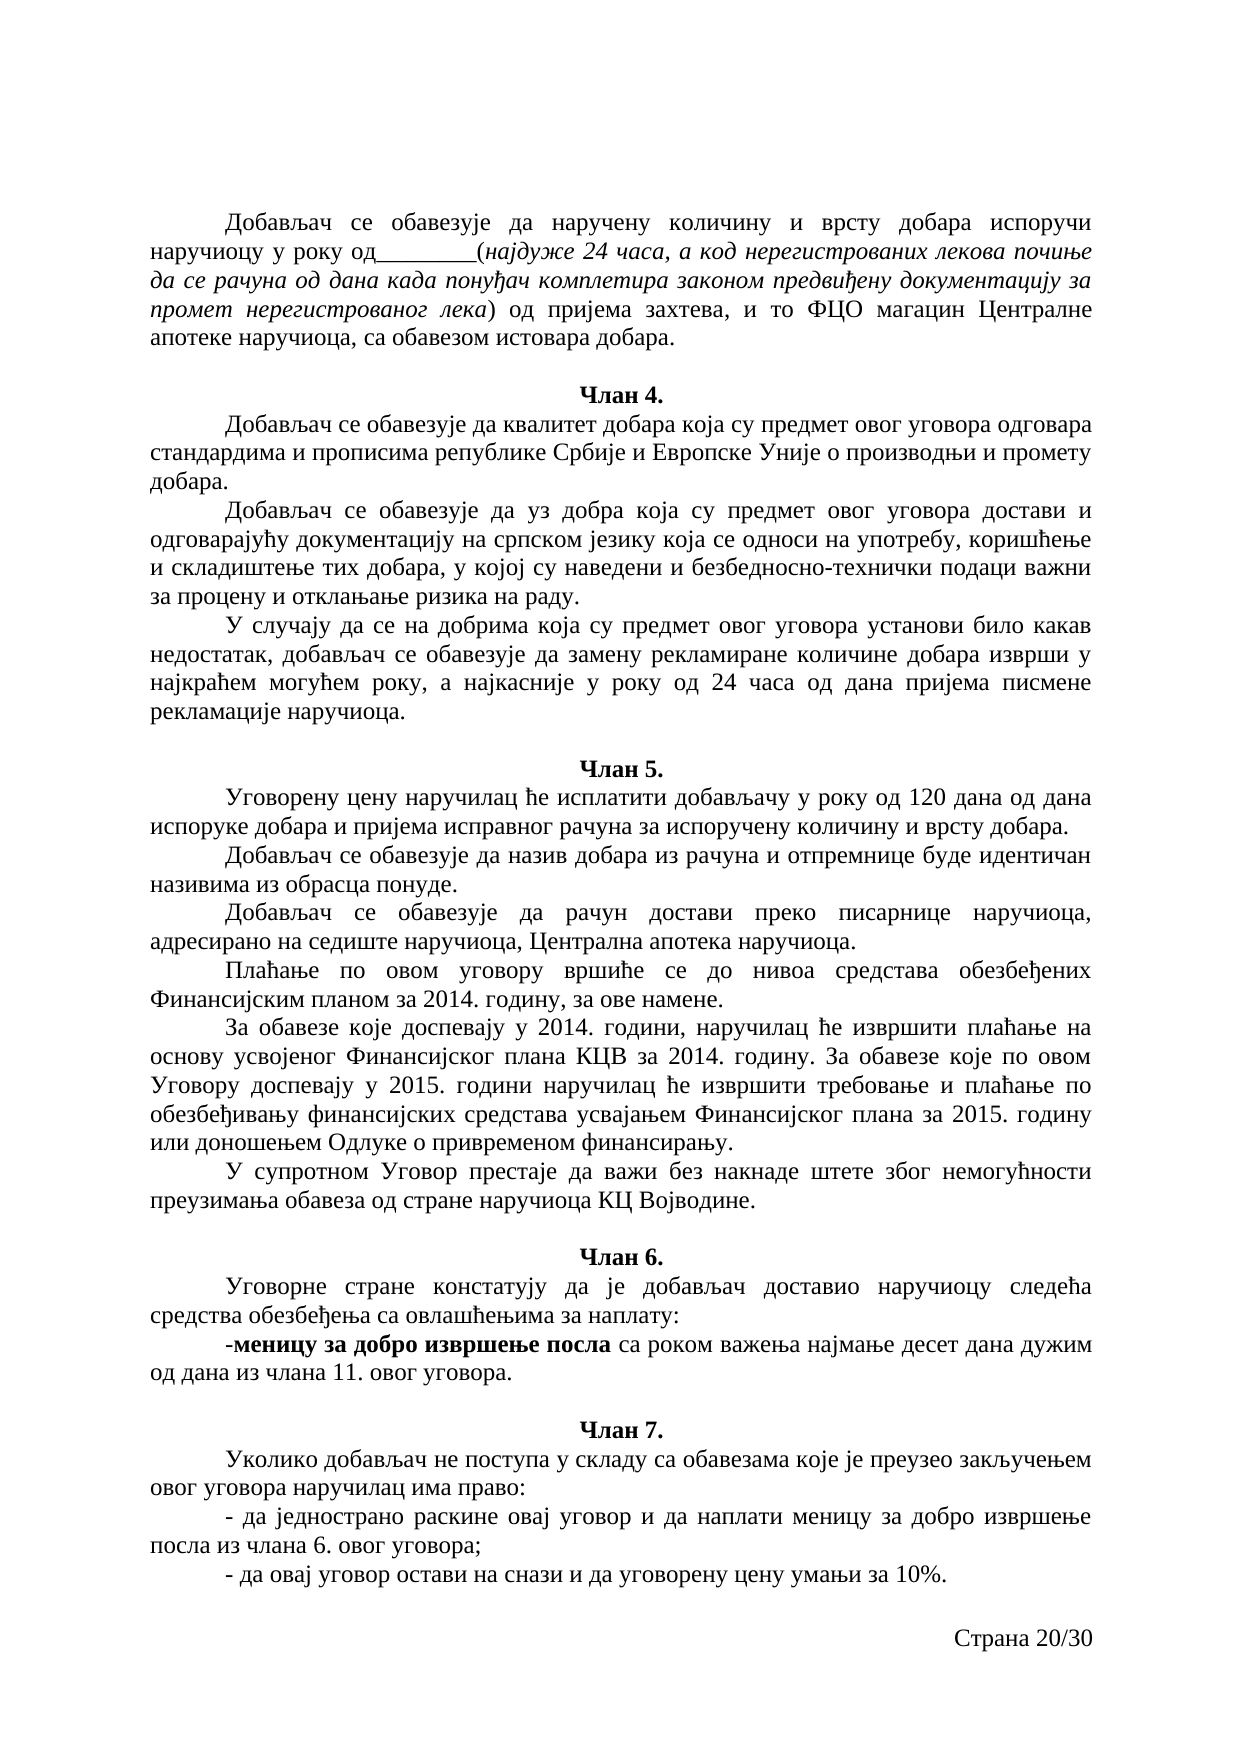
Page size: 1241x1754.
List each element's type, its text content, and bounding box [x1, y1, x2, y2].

text Уговорену цену наручилац ће исплатити добављачу у року од 120 дана од дана испоруке добара и пријема исправног рачуна за испоручену количину и врсту добара. [150, 782, 1093, 840]
text За обавезе које доспевају у 2014. години, наручилац ће извршити плаћање на основу усвојеног Финансијског плана КЦВ за 2014. годину. За обавезе које пo oвом Уговору доспевају у 2015. години наручилац ће извршити требовање и плаћање по обезбеђивању финансијских средстава усвајањем Финансијског плана за 2015. годину или доношењем Одлуке о привременом финансирању. [150, 1012, 1093, 1156]
text Добављач се обавезује да рачун достави преко писарнице наручиоца, адресирано на седиште наручиоца, Централна апотека наручиоца. [150, 897, 1093, 955]
text Члан 4. [150, 380, 1093, 409]
text - да овај уговор остави на снази и да уговорену цену умањи за 10%. [150, 1559, 1093, 1587]
text Добављач се обавезује да наручену количину и врсту добара испоручи наручиоцу у року од________(најдуже 24 часа, а код нерегистрованих лекова почиње да се рачуна од дана када понуђач комплетира законом предвиђену документацију за промет нерегистрованог лека) од пријема захтева, и то ФЦО магацин Централне апотеке наручиоца, са обавезом истовара добара. [150, 207, 1093, 351]
text Добављач се обавезује да назив добара из рачуна и отпремнице буде идентичан називима из обрасца понуде. [150, 840, 1093, 897]
text Члан 7. [150, 1415, 1093, 1444]
text Добављач се обавезује да квалитет добара која су предмет овог уговора одговара стандардима и прописима републике Србије и Европске Уније о производњи и промету добара. [150, 409, 1093, 495]
text - да једнострано раскине овај уговор и да наплати меницу за добро извршење посла из члана 6. овог уговора; [150, 1501, 1093, 1559]
text Плаћање по овом уговору вршиће се до нивоа средстава обезбеђених Финансијским планом за 2014. годину, за ове намене. [150, 955, 1093, 1012]
text Члан 5. [150, 754, 1093, 782]
text Уговорне стране констатују да је добављач доставио наручиоцу следећа средства обезбеђења са овлашћењима за наплату: [150, 1271, 1093, 1329]
text Добављач се обавезује да уз добра која су предмет овог уговора достави и одговарајућу документацију на српском језику која се односи на употребу, коришћење и складиштење тих добара, у којој су наведени и безбедносно-технички подаци важни за процену и отклањање ризика на раду. [150, 495, 1093, 610]
text У случају да се на добрима која су предмет овог уговора установи било какав недостатак, добављач се обавезује да замену рекламиране количине добара изврши у најкраћем могућем року, а најкасније у року од 24 часа од дана пријема писмене рекламације наручиоца. [150, 610, 1093, 725]
text У супротном Уговор престаје да важи без накнаде штете због немогућности преузимања обавеза од стране наручиоца КЦ Војводине. [150, 1156, 1093, 1214]
text Уколико добављач не поступа у складу са обавезама које је преузео закључењем овог уговора наручилац има право: [150, 1444, 1093, 1501]
text -меницу за добро извршење посла са роком важења најмање десет дана дужим од дана из члана 11. овог уговора. [150, 1329, 1093, 1386]
text Члан 6. [150, 1242, 1093, 1271]
